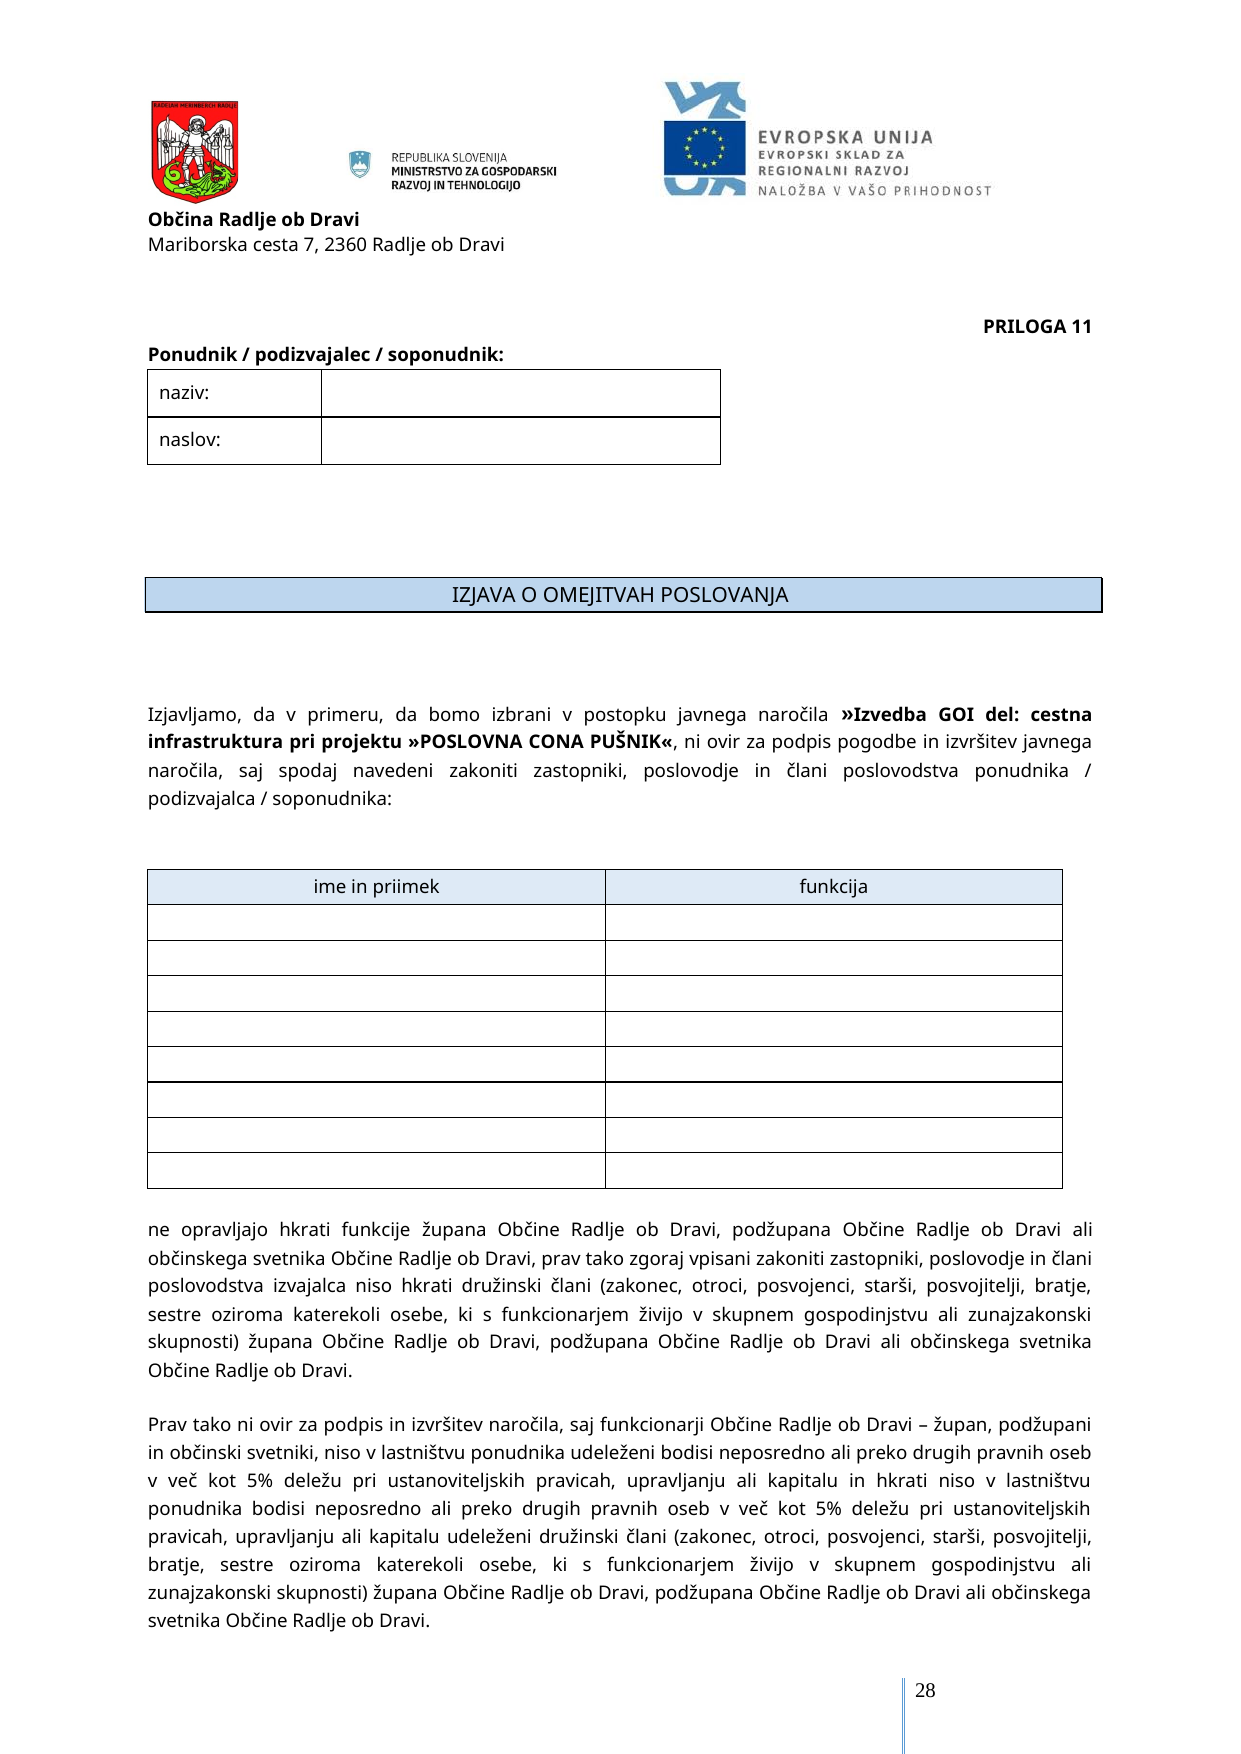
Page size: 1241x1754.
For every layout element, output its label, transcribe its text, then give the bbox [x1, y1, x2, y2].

table_header ime in priimek [148, 870, 605, 904]
table_header naziv: [148, 370, 321, 416]
table_header [322, 370, 720, 416]
table_cell naslov: [148, 418, 321, 464]
table_cell [606, 1118, 1062, 1152]
picture [147, 99, 239, 206]
table_header funkcija [606, 870, 1062, 904]
table_cell [148, 1118, 605, 1152]
text Izjavljamo, da v primeru, da bomo izbrani v postopku javnega naročila »Izvedba GOI del: cestna infrastruktura pri projektu »POSLOVNA CONA PUŠNIK«, ni ovir za podpis pogodbe in izvršitev javnega naročila, saj spodaj navedeni zakoniti zastopniki, poslovodje in člani poslovodstva ponudnika / podizvajalca / soponudnika: [148, 699, 1093, 810]
table_cell [606, 1047, 1062, 1081]
table_cell [322, 418, 720, 464]
picture [337, 139, 570, 206]
table_cell [606, 941, 1062, 975]
text Ponudnik / podizvajalec / soponudnik: [148, 341, 1093, 367]
text IZJAVA O OMEJITVAH POSLOVANJA [146, 578, 1101, 611]
table_cell [148, 941, 605, 975]
text Prav tako ni ovir za podpis in izvršitev naročila, saj funkcionarji Občine Radlje ob Dravi – župan, podžupani in občinski svetniki, niso v lastništvu ponudnika udeleženi bodisi neposredno ali preko drugih pravnih oseb v več kot 5% deležu pri ustanoviteljskih pravicah, upravljanju ali kapitalu in hkrati niso v lastništvu ponudnika bodisi neposredno ali preko drugih pravnih oseb v več kot 5% deležu pri ustanoviteljskih pravicah, upravljanju ali kapitalu udeleženi družinski člani (zakonec, otroci, posvojenci, starši, posvojitelji, bratje, sestre oziroma katerekoli osebe, ki s funkcionarjem živijo v skupnem gospodinjstvu ali zunajzakonski skupnosti) župana Občine Radlje ob Dravi, podžupana Občine Radlje ob Dravi ali občinskega svetnika Občine Radlje ob Dravi. [148, 1411, 1093, 1633]
text PRILOGA 11 [148, 313, 1093, 339]
table_cell [148, 1083, 605, 1117]
table_cell [606, 1012, 1062, 1046]
picture [652, 73, 1002, 206]
table_cell [148, 1153, 605, 1188]
table_cell [606, 1153, 1062, 1188]
table_cell [606, 976, 1062, 1011]
table_cell [148, 905, 605, 940]
table_cell [148, 976, 605, 1011]
table_cell [148, 1047, 605, 1081]
table_cell [606, 1083, 1062, 1117]
table_cell [148, 1012, 605, 1046]
text ne opravljajo hkrati funkcije župana Občine Radlje ob Dravi, podžupana Občine Radlje ob Dravi ali občinskega svetnika Občine Radlje ob Dravi, prav tako zgoraj vpisani zakoniti zastopniki, poslovodje in člani poslovodstva izvajalca niso hkrati družinski člani (zakonec, otroci, posvojenci, starši, posvojitelji, bratje, sestre oziroma katerekoli osebe, ki s funkcionarjem živijo v skupnem gospodinjstvu ali zunajzakonski skupnosti) župana Občine Radlje ob Dravi, podžupana Občine Radlje ob Dravi ali občinskega svetnika Občine Radlje ob Dravi. [148, 1217, 1093, 1382]
table_cell [606, 905, 1062, 940]
